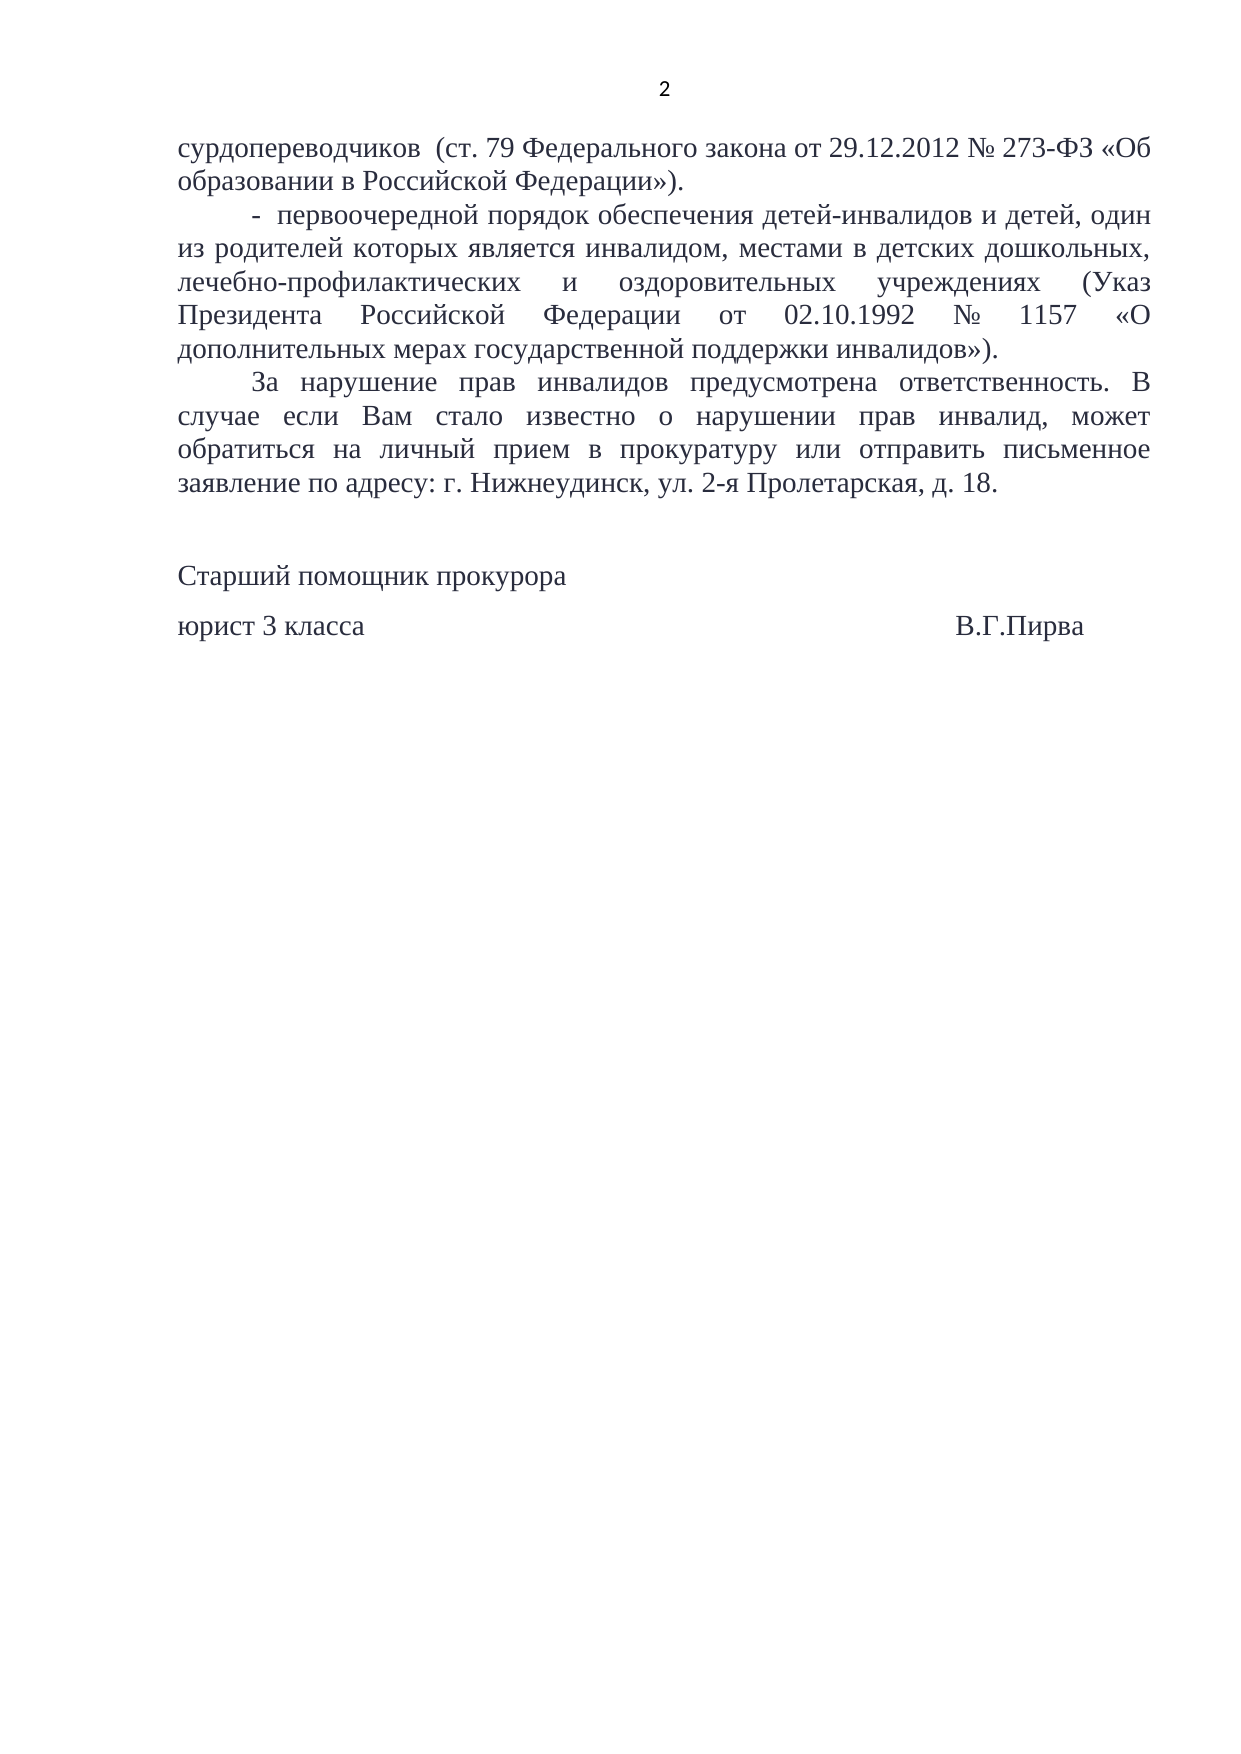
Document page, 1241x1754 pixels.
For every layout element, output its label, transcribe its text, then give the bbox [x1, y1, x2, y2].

text Старший помощник прокурора [177, 566, 1152, 591]
text За нарушение прав инвалидов предусмотрена ответственность. В случае если Вам стало известно о нарушении прав инвалид, может обратиться на личный прием в прокуратуру или отправить письменное заявление по адресу: г. Нижнеудинск, ул. 2-я Пролетарская, д. 18. [177, 364, 1152, 499]
text - первоочередной порядок обеспечения детей-инвалидов и детей, один из родителей которых является инвалидом, местами в детских дошкольных, лечебно-профилактических и оздоровительных учреждениях (Указ Президента Российской Федерации от 02.10.1992 № 1157 «О дополнительных мерах государственной поддержки инвалидов»). [177, 197, 1152, 364]
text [177, 130, 1152, 197]
text юрист 3 класса В.Г.Пирва [177, 616, 1152, 641]
